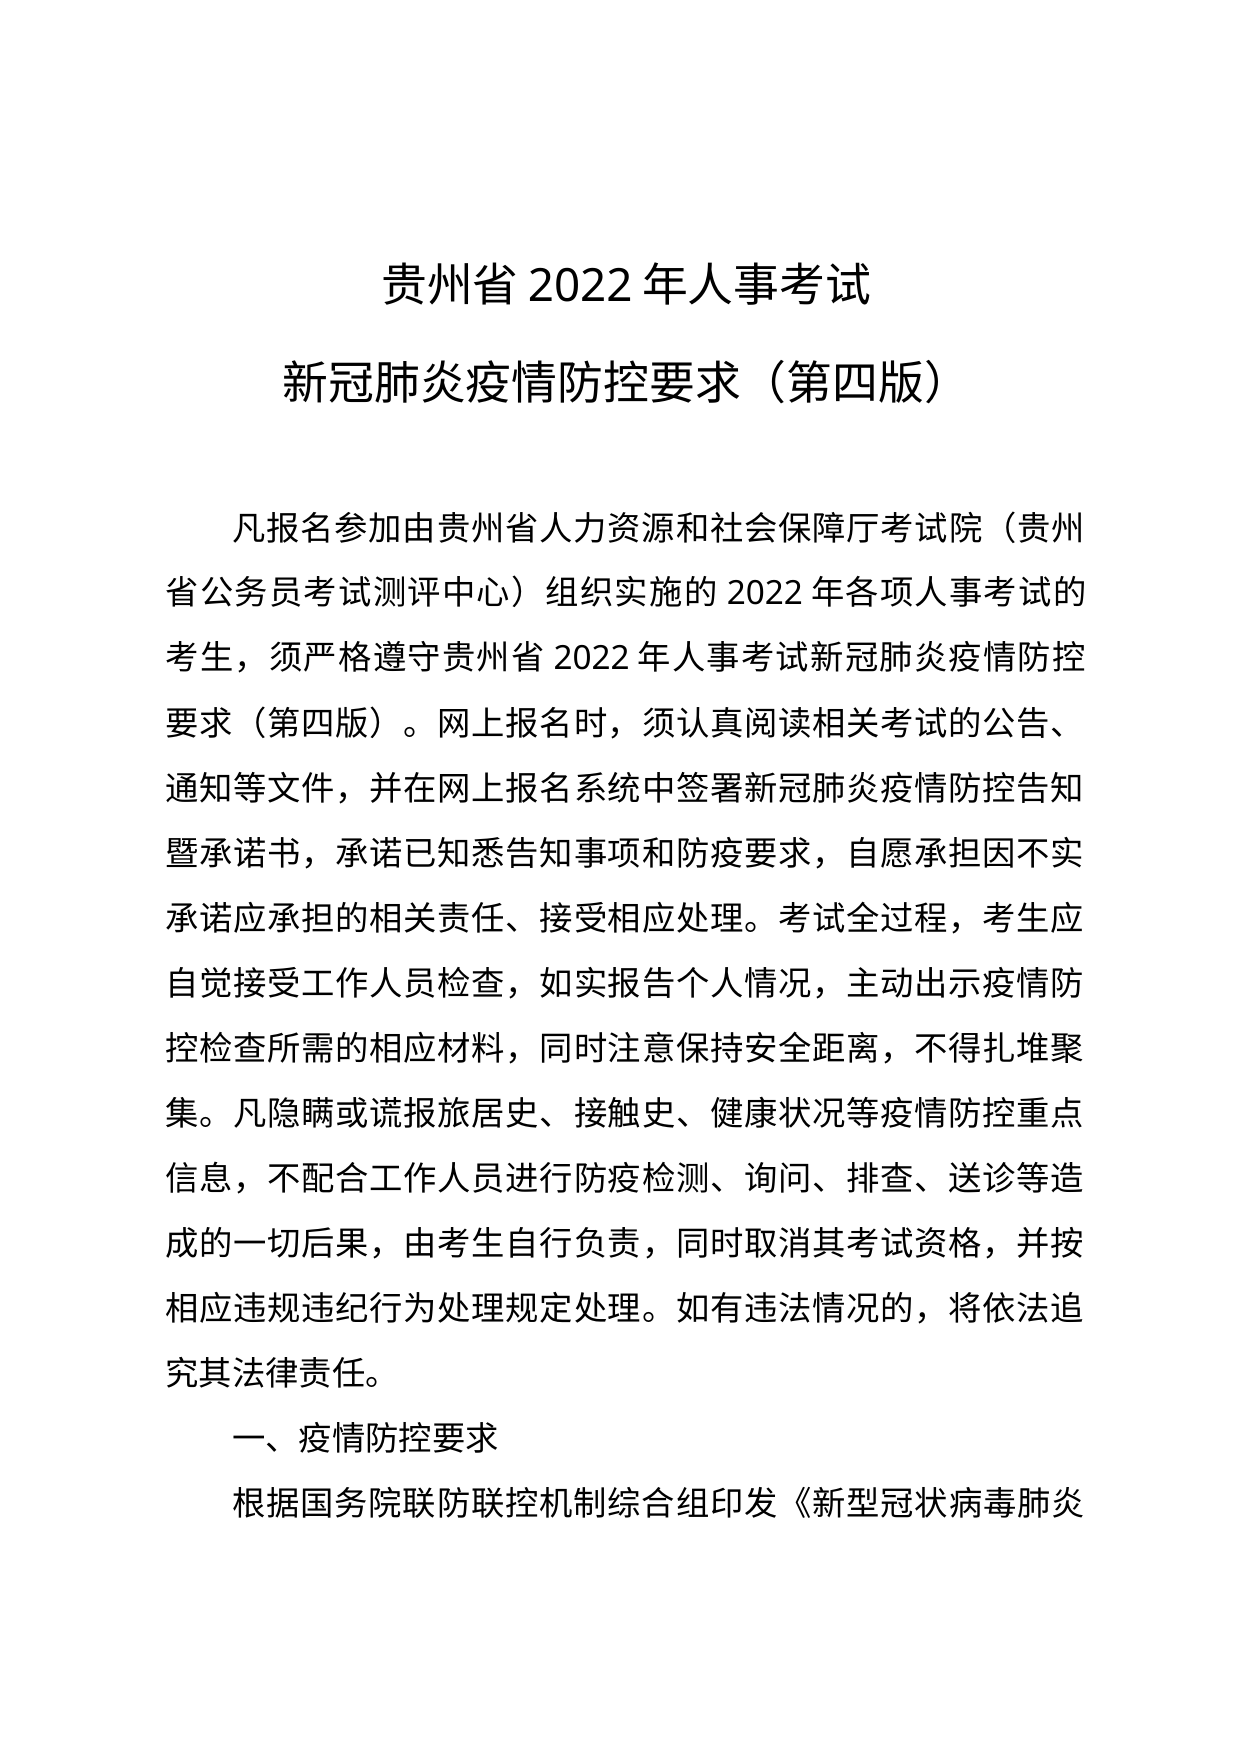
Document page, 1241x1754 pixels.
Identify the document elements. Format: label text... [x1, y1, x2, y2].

text 贵州省2022年人事考试 [165, 233, 1087, 330]
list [165, 1468, 1087, 1533]
list 一、疫情防控要求 [165, 1403, 1087, 1468]
text 新冠肺炎疫情防控要求（第四版） [165, 330, 1087, 428]
text 凡报名参加由贵州省人力资源和社会保障厅考试院（贵州省公务员考试测评中心）组织实施的2022年各项人事考试的考生，须严格遵守贵州省2022年人事考试新冠肺炎疫情防控要求（第四版）。网上报名时，须认真阅读相关考试的公告、通知等文件，并在网上报名系统中签署新冠肺炎疫情防控告知暨承诺书，承诺已知悉告知事项和防疫要求，自愿承担因不实承诺应承担的相关责任、接受相应处理。考试全过程，考生应自觉接受工作人员检查，如实报告个人情况，主动出示疫情防控检查所需的相应材料，同时注意保持安全距离，不得扎堆聚集。凡隐瞒或谎报旅居史、接触史、健康状况等疫情防控重点信息，不配合工作人员进行防疫检测、询问、排查、送诊等造成的一切后果，由考生自行负责，同时取消其考试资格，并按相应违规违纪行为处理规定处理。如有违法情况的，将依法追究其法律责任。 [165, 493, 1087, 1403]
